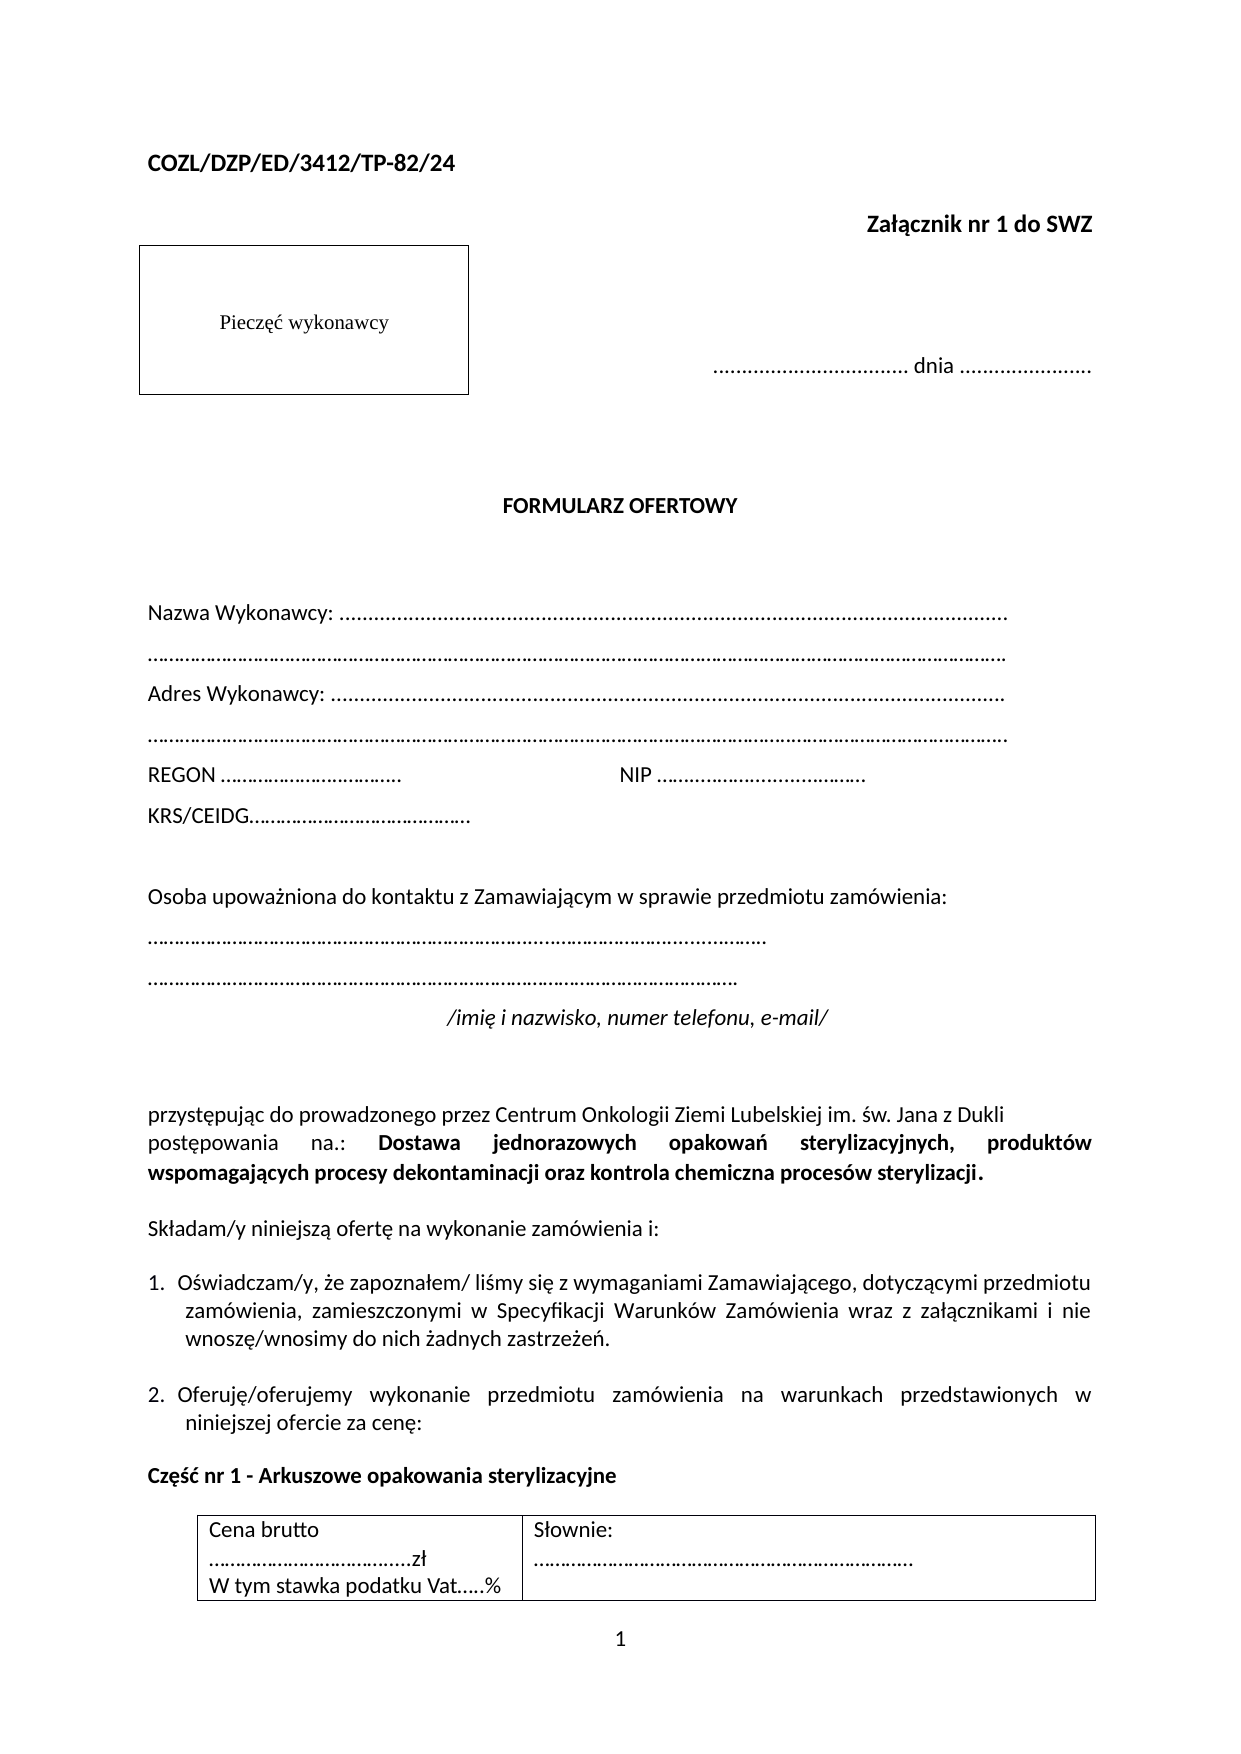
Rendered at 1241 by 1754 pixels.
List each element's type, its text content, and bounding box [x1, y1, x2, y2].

text KRS/CEIDG…………………………………… [148, 801, 1093, 829]
text COZL/DZP/ED/3412/TP-82/24 [148, 148, 1093, 178]
list Oferuję/oferujemy wykonanie przedmiotu zamówienia na warunkach przedstawionych w niniejszej ofercie za cenę: [148, 1380, 1093, 1436]
text Nazwa Wykonawcy: .................................................................................................................... [148, 598, 1093, 626]
text FORMULARZ OFERTOWY [148, 491, 1093, 519]
text przystępując do prowadzonego przez Centrum Onkologii Ziemi Lubelskiej im. św. Jana z Dukli [148, 1100, 1093, 1128]
text Składam/y niniejszą ofertę na wykonanie zamówienia i: [148, 1214, 1093, 1243]
text REGON …………………..……….. NIP …….....……............……… [148, 760, 1093, 788]
list Część nr 1 - Arkuszowe opakowania sterylizacyjne [148, 1462, 1093, 1489]
text ………………………………………………………………………………………………………………………………………………. [148, 639, 1093, 667]
list Oświadczam/y, że zapoznałem/ liśmy się z wymaganiami Zamawiającego, dotyczącymi przedmiotu zamówienia, zamieszczonymi w Specyfikacji Warunków Zamówienia wraz z załącznikami i nie wnoszę/wnosimy do nich żadnych zastrzeżeń. [148, 1268, 1093, 1352]
text Adres Wykonawcy: ..................................................................................................................... [148, 679, 1093, 707]
text postępowania na.: Dostawa jednorazowych opakowań sterylizacyjnych, produktów wspomagających procesy dekontaminacji oraz kontrola chemiczna procesów sterylizacji. [148, 1128, 1093, 1187]
text Załącznik nr 1 do SWZ [148, 209, 1093, 239]
text Osoba upoważniona do kontaktu z Zamawiającym w sprawie przedmiotu zamówienia: [148, 882, 1093, 910]
table_header Słownie: ……………………………………………………………… [523, 1516, 1095, 1600]
text …………………………………………………………………………………………………………..………………………………….. [148, 720, 1093, 748]
text /imię i nazwisko, numer telefonu, e-mail/ [185, 1003, 1093, 1031]
text .................................. dnia ....................... [469, 351, 1093, 379]
text ……………………………………………………………….....…………………..........…….. [148, 922, 1093, 950]
text …………………………………………………………………………………………………. [148, 963, 1093, 991]
table_header Cena brutto …………………………….....zł W tym stawka podatku Vat…..% [198, 1516, 522, 1600]
